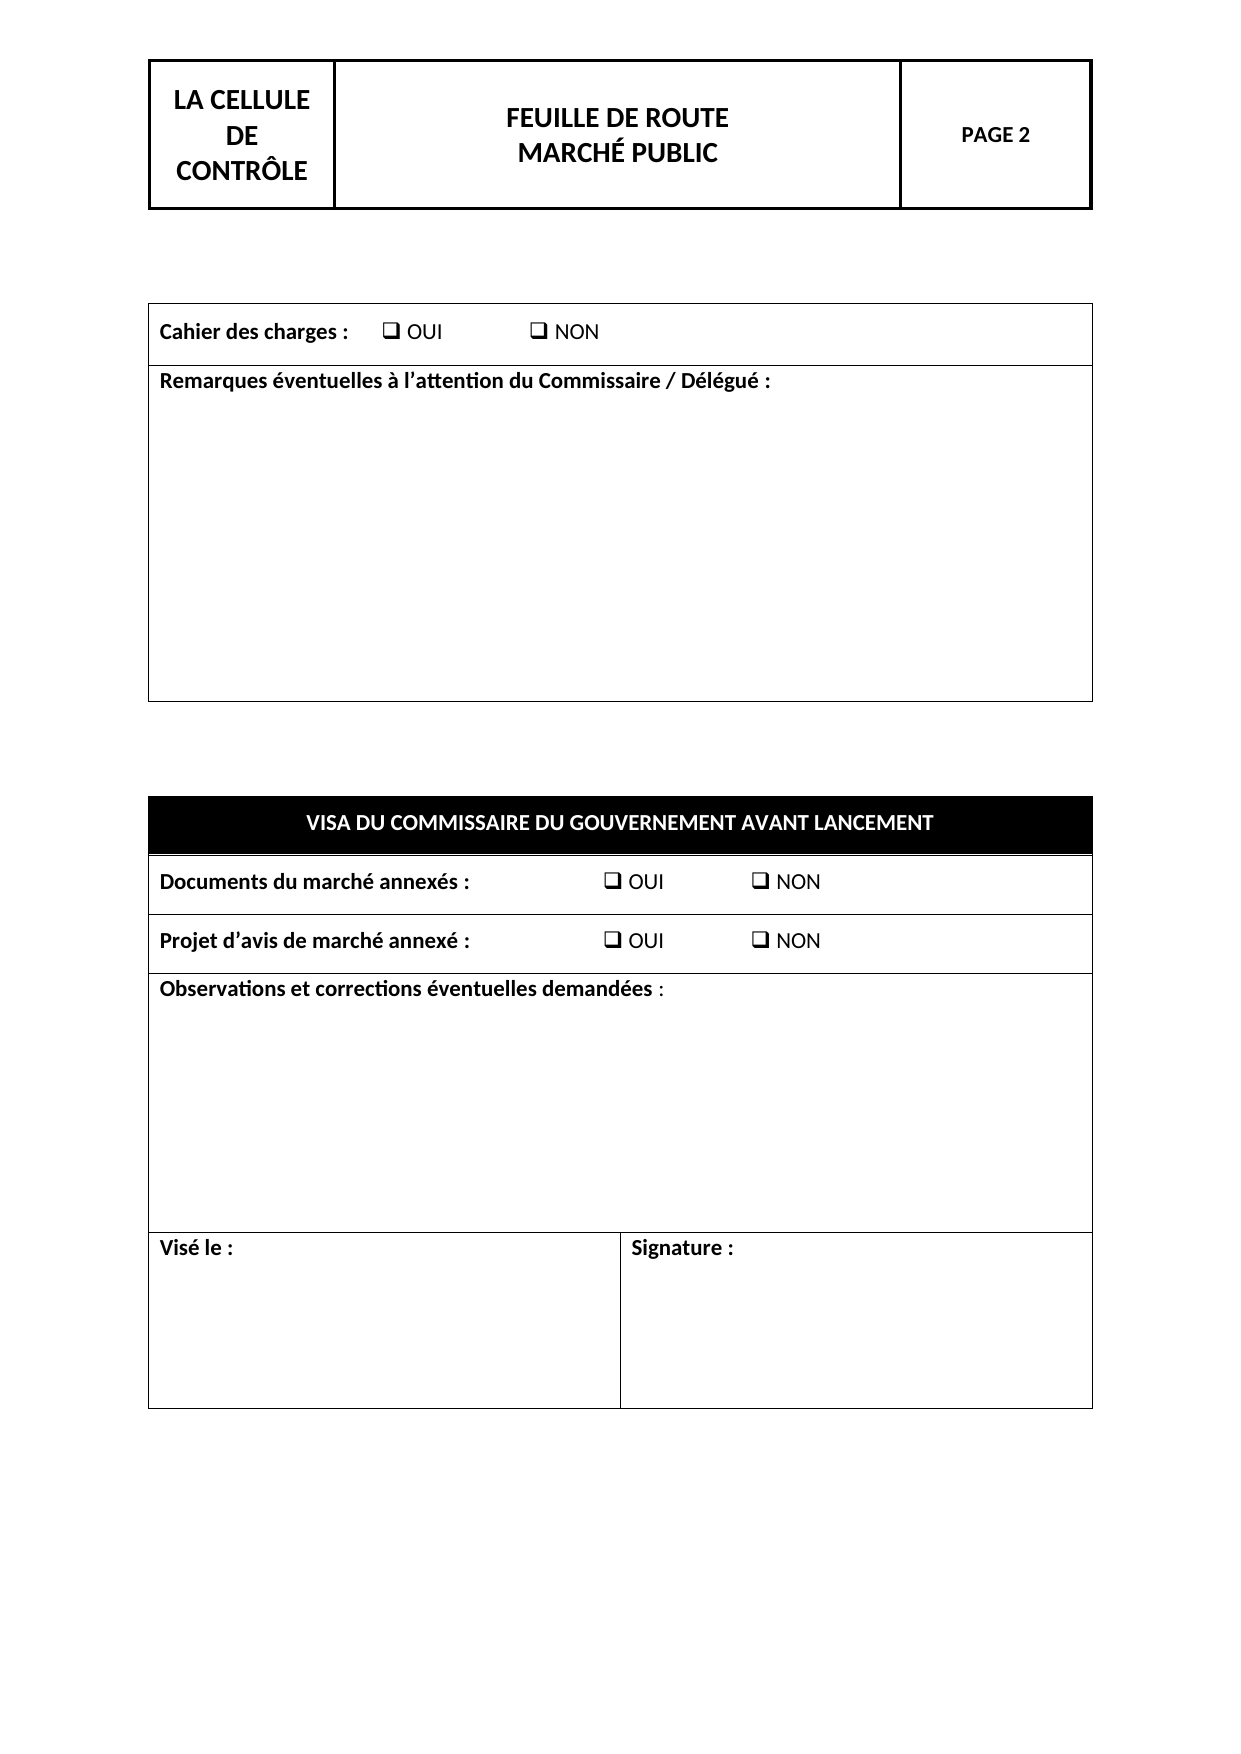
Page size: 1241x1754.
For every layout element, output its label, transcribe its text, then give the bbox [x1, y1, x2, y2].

table_header La Cellule de Contrôle [151, 62, 333, 207]
table_cell Documents du marché annexés : OUI NON [149, 856, 1092, 914]
table_cell Remarques éventuelles à l’attention du Commissaire / Délégué : [149, 366, 1092, 701]
table_cell Signature : [621, 1233, 1092, 1408]
table_cell Visé le : [149, 1233, 620, 1408]
table_header Page 2 [902, 62, 1089, 207]
table_cell Projet d’avis de marché annexé : OUI NON [149, 915, 1092, 973]
table_cell Observations et corrections éventuelles demandées : [149, 974, 1092, 1232]
table_header Cahier des charges : OUI NON [149, 304, 1092, 365]
table_header Feuille de route Marché public [336, 62, 899, 207]
table_header Visa du Commissaire du Gouvernement avant lancement [149, 797, 1092, 854]
